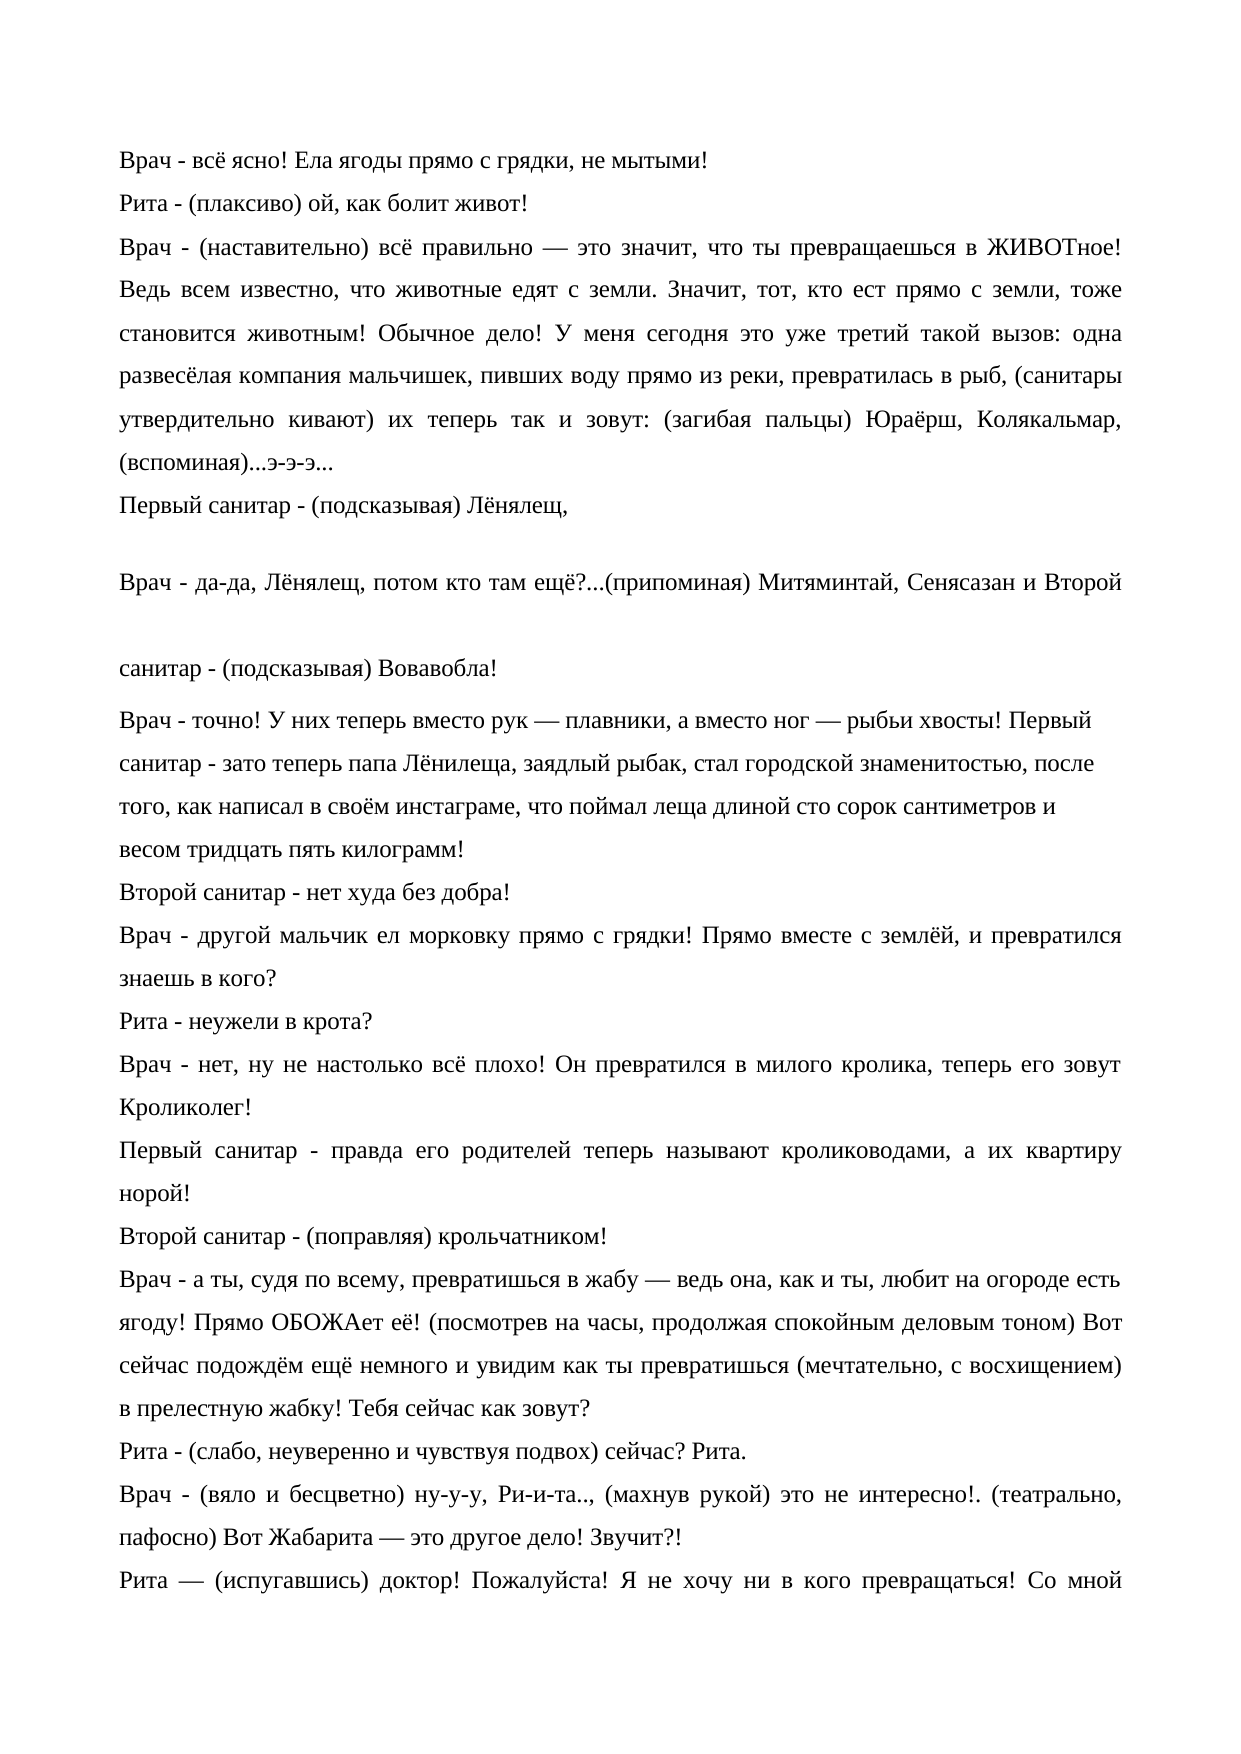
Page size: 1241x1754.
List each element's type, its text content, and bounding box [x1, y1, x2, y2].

text Врач - нет, ну не настолько всё плохо! Он превратился в милого кролика, теперь его зовут Кроликолег! [119, 1038, 1123, 1124]
text Врач - (вяло и бесцветно) ну-у-у, Ри-и-та.., (махнув рукой) это не интересно!. (театрально, пафосно) Вот Жабарита — это другое дело! Звучит?! [119, 1468, 1123, 1554]
text Второй санитар - нет худа без добра! [119, 866, 1123, 909]
text Первый санитар - (подсказывая) Лёнялещ, [119, 479, 1123, 522]
text Рита - (плаксиво) ой, как болит живот! [119, 177, 1123, 221]
text Врач - точно! У них теперь вместо рук — плавники, а вместо ног — рыбьи хвосты! Первый санитар - зато теперь папа Лёнилеща, заядлый рыбак, стал городской знаменитостью, после того, как написал в своём инстаграме, что поймал леща длиной сто сорок сантиметров и весом тридцать пять килограмм! [119, 694, 1123, 866]
text Врач - да-да, Лёнялещ, потом кто там ещё?...(припоминая) Митяминтай, Сенясазан и Второй санитар - (подсказывая) Вовавобла! [119, 522, 1123, 694]
text Врач - всё ясно! Ела ягоды прямо с грядки, не мытыми! [119, 134, 1123, 177]
text Первый санитар - правда его родителей теперь называют кролиководами, а их квартиру норой! [119, 1124, 1123, 1210]
text Врач - (наставительно) всё правильно — это значит, что ты превращаешься в ЖИВОТное! Ведь всем известно, что животные едят с земли. Значит, тот, кто ест прямо с земли, тоже становится животным! Обычное дело! У меня сегодня это уже третий такой вызов: одна развесёлая компания мальчишек, пивших воду прямо из реки, превратилась в рыб, (санитары утвердительно кивают) их теперь так и зовут: (загибая пальцы) Юраёрш, Колякальмар, (вспоминая)...э-э-э... [119, 221, 1123, 479]
text Второй санитар - (поправляя) крольчатником! [119, 1210, 1123, 1253]
text Врач - а ты, судя по всему, превратишься в жабу — ведь она, как и ты, любит на огороде есть ягоду! Прямо ОБОЖАет её! (посмотрев на часы, продолжая спокойным деловым тоном) Вот сейчас подождём ещё немного и увидим как ты превратишься (мечтательно, с восхищением) в прелестную жабку! Тебя сейчас как зовут? [119, 1253, 1123, 1425]
text Рита — (испугавшись) доктор! Пожалуйста! Я не хочу ни в кого превращаться! Со мной никто не будет дружить! Я хочу быть просто девочкой Ритой! [119, 1554, 1123, 1607]
text Врач - другой мальчик ел морковку прямо с грядки! Прямо вместе с землёй, и превратился знаешь в кого? [119, 909, 1123, 995]
text Рита - неужели в крота? [119, 995, 1123, 1038]
text Рита - (слабо, неуверенно и чувствуя подвох) сейчас? Рита. [119, 1425, 1123, 1468]
